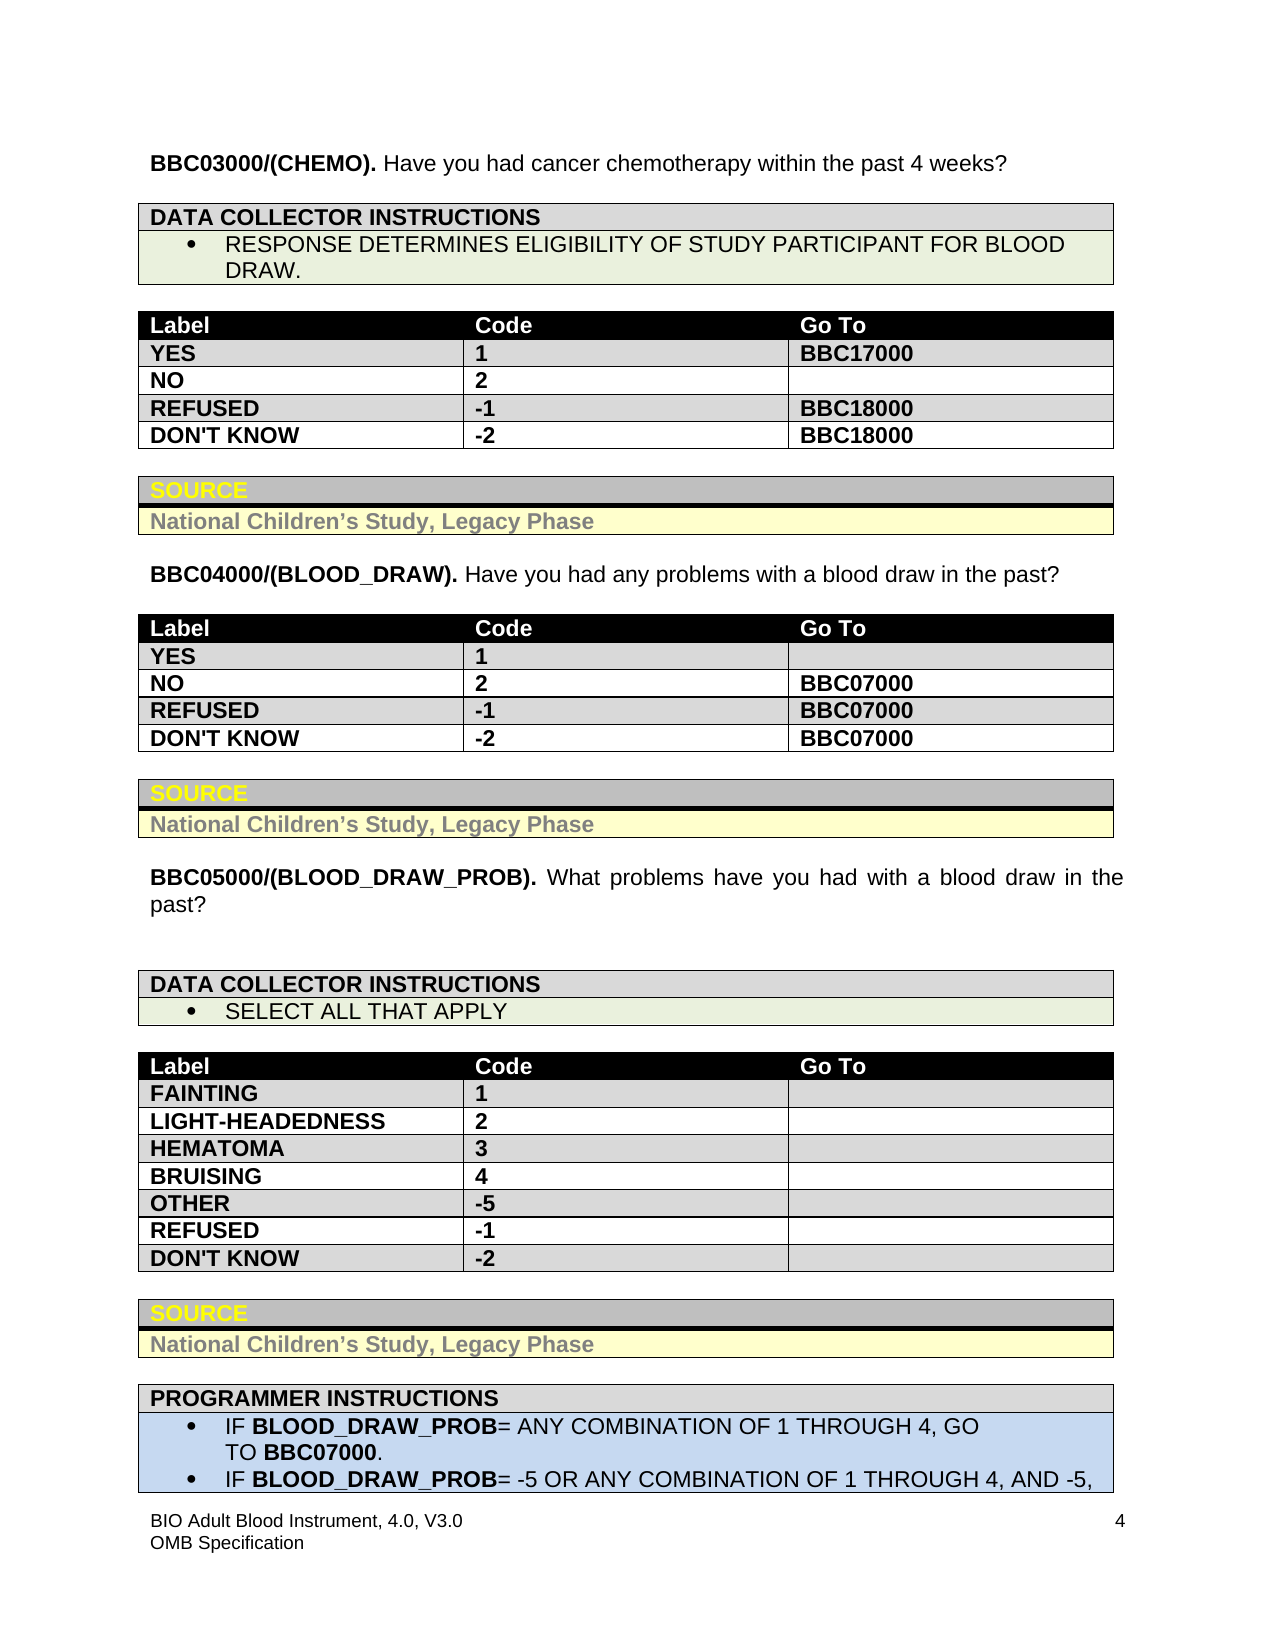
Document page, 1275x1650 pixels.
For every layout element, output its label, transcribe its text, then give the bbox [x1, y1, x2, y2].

table_cell RESPONSE DETERMINES ELIGIBILITY OF STUDY PARTICIPANT FOR BLOOD DRAW. [139, 231, 1113, 284]
table_cell BBC18000 [789, 422, 1113, 448]
table_cell 2 [464, 1108, 788, 1134]
table_cell 1 [464, 643, 788, 669]
table_cell -2 [464, 1245, 788, 1271]
table_cell -1 [464, 698, 788, 724]
table_header DATA COLLECTOR INSTRUCTIONS [139, 204, 1113, 230]
text BBC04000/(BLOOD_DRAW). Have you had any problems with a blood draw in the past? [150, 561, 1125, 588]
table_cell REFUSED [139, 1218, 463, 1244]
table_header PROGRAMMER INSTRUCTIONS [139, 1385, 1113, 1412]
table_cell HEMATOMA [139, 1135, 463, 1162]
table_header Label [139, 615, 463, 642]
table_header Go To [789, 312, 1113, 339]
table_cell [789, 643, 1113, 669]
table_cell YES [139, 340, 463, 366]
table_cell -2 [464, 422, 788, 448]
text BBC03000/(CHEMO). Have you had cancer chemotherapy within the past 4 weeks? [150, 150, 1125, 176]
table_cell National Children’s Study, Legacy Phase [139, 811, 1113, 837]
table_header Code [464, 1053, 788, 1079]
table_cell BBC07000 [789, 725, 1113, 751]
table_cell [789, 1163, 1113, 1189]
table_cell BRUISING [139, 1163, 463, 1189]
table_header Code [464, 615, 788, 642]
table_cell National Children’s Study, Legacy Phase [139, 508, 1113, 534]
table_cell -5 [464, 1190, 788, 1216]
table_cell REFUSED [139, 698, 463, 724]
table_header SOURCE [139, 780, 1113, 806]
table_header Go To [789, 1053, 1113, 1079]
table_cell 1 [464, 340, 788, 366]
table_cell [139, 1413, 1113, 1492]
table_cell National Children’s Study, Legacy Phase [139, 1331, 1113, 1357]
table_cell NO [139, 367, 463, 393]
table_cell LIGHT-HEADEDNESS [139, 1108, 463, 1134]
table_cell YES [139, 643, 463, 669]
table_cell 3 [464, 1135, 788, 1162]
table_cell 2 [464, 670, 788, 696]
table_header Label [139, 312, 463, 339]
table_cell NO [139, 670, 463, 696]
table_cell -1 [464, 1218, 788, 1244]
table_cell BBC07000 [789, 698, 1113, 724]
table_cell [789, 1190, 1113, 1216]
table_cell BBC07000 [789, 670, 1113, 696]
table_header Go To [789, 615, 1113, 642]
table_cell [789, 1218, 1113, 1244]
table_cell [789, 1135, 1113, 1162]
table_cell DON'T KNOW [139, 1245, 463, 1271]
table_cell [789, 1080, 1113, 1107]
table_cell -2 [464, 725, 788, 751]
table_cell [789, 1108, 1113, 1134]
table_cell REFUSED [139, 395, 463, 421]
text BBC05000/(BLOOD_DRAW_PROB). What problems have you had with a blood draw in the past? [150, 864, 1125, 917]
table_header SOURCE [139, 477, 1113, 503]
table_cell 4 [464, 1163, 788, 1189]
table_cell FAINTING [139, 1080, 463, 1107]
table_cell BBC17000 [789, 340, 1113, 366]
table_cell BBC18000 [789, 395, 1113, 421]
table_cell DON'T KNOW [139, 422, 463, 448]
table_header Label [139, 1053, 463, 1079]
table_cell [789, 1245, 1113, 1271]
table_cell [789, 367, 1113, 393]
table_cell 2 [464, 367, 788, 393]
table_cell -1 [464, 395, 788, 421]
table_header Code [464, 312, 788, 339]
table_header DATA COLLECTOR INSTRUCTIONS [139, 971, 1113, 997]
table_header SOURCE [139, 1300, 1113, 1326]
table_cell DON'T KNOW [139, 725, 463, 751]
table_cell 1 [464, 1080, 788, 1107]
table_cell OTHER [139, 1190, 463, 1216]
table_cell SELECT ALL THAT APPLY [139, 998, 1113, 1024]
